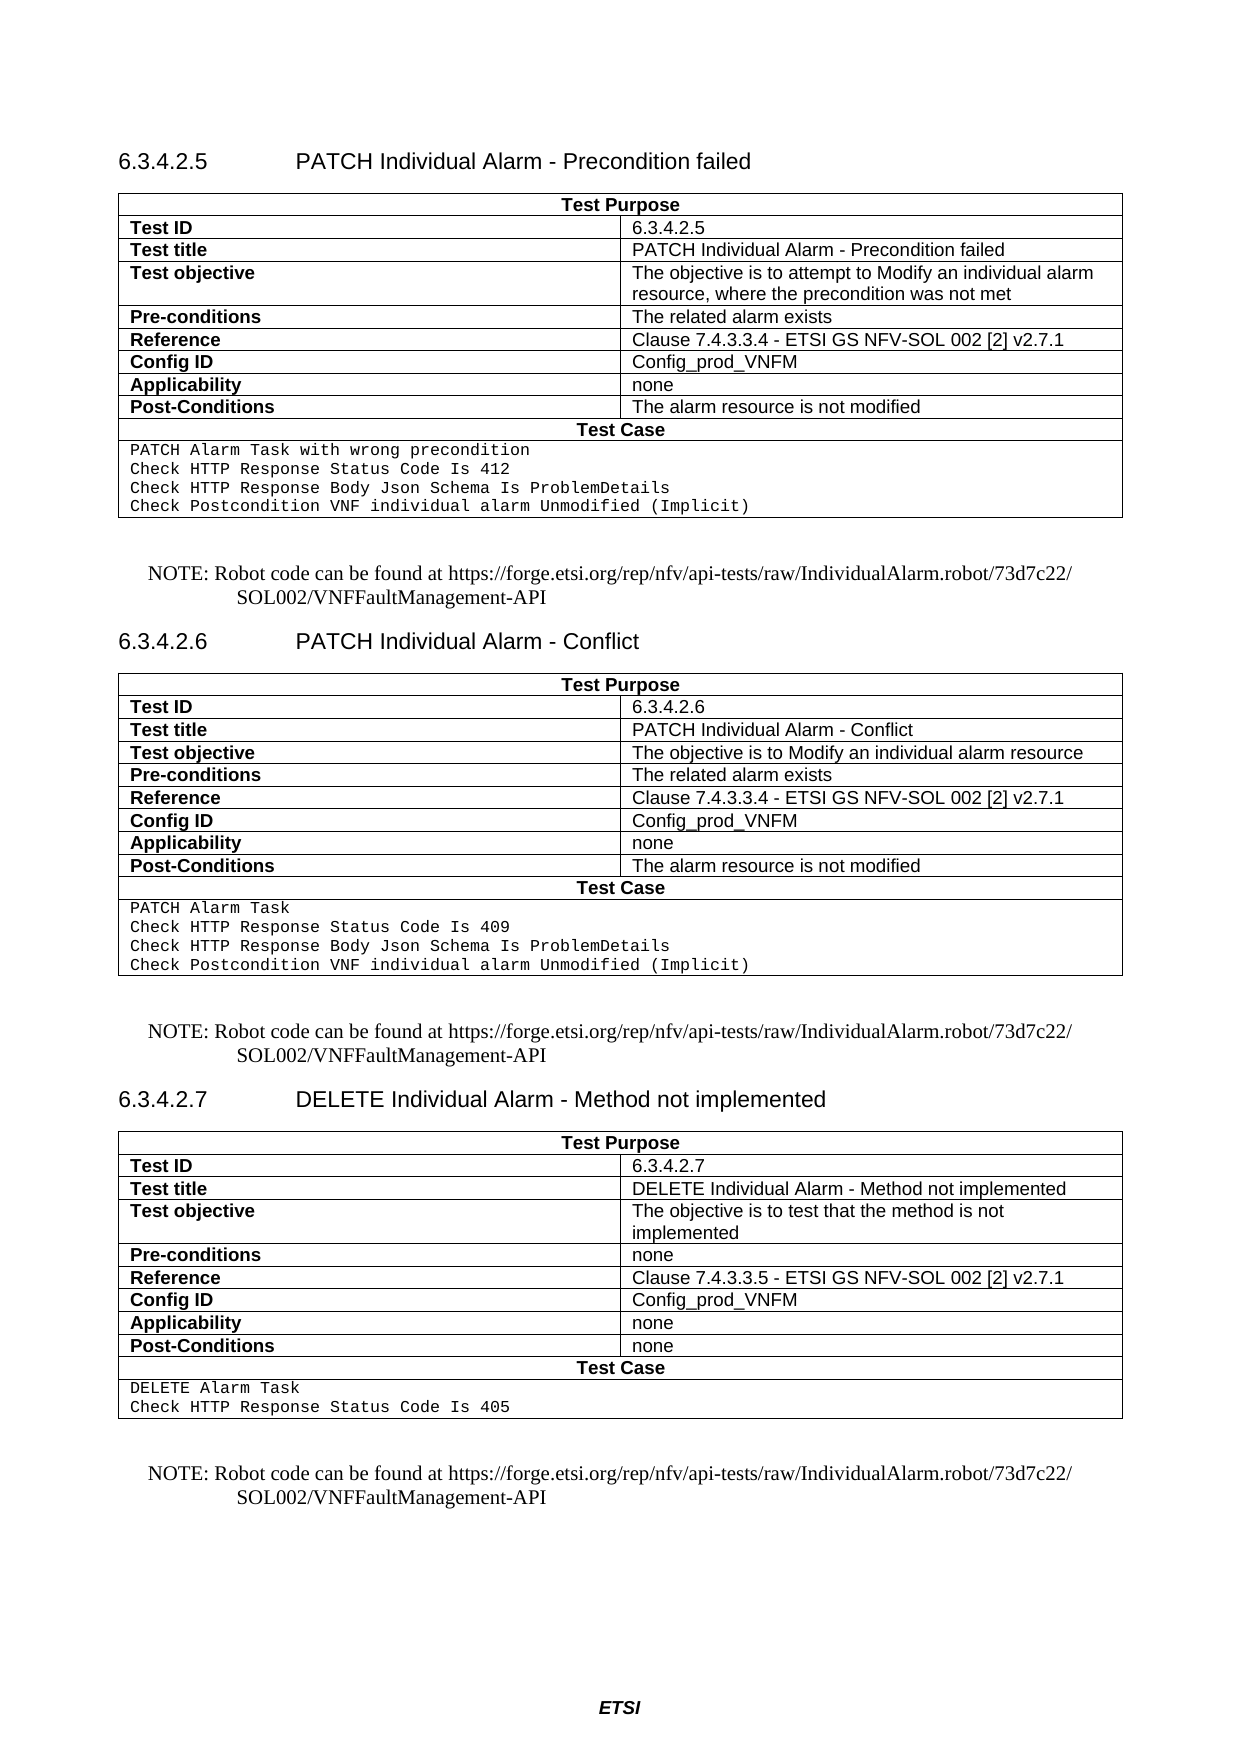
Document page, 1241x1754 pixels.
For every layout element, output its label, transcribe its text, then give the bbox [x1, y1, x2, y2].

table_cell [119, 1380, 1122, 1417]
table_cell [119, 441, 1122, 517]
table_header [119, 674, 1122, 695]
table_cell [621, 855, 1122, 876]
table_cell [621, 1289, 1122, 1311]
text NOTE: Robot code can be found at https://forge.etsi.org/rep/nfv/api-tests/raw/IndividualAlarm.robot/73d7c22/SOL002/VNFFaultManagement-API [148, 1461, 1122, 1509]
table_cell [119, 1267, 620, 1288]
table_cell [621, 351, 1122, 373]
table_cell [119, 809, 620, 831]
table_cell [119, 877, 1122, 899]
text NOTE: Robot code can be found at https://forge.etsi.org/rep/nfv/api-tests/raw/IndividualAlarm.robot/73d7c22/SOL002/VNFFaultManagement-API [148, 561, 1122, 609]
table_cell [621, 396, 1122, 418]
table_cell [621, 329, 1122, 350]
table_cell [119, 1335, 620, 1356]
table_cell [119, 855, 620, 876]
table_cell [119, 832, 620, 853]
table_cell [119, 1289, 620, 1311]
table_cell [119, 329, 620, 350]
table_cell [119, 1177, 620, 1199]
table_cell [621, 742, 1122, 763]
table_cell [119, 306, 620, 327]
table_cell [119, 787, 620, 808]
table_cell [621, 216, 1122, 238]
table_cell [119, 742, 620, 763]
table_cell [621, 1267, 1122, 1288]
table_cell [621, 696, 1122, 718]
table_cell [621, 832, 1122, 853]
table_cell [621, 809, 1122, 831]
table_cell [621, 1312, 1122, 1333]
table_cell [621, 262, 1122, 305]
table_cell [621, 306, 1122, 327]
subtitle 6.3.4.2.5 PATCH Individual Alarm - Precondition failed [118, 148, 1122, 174]
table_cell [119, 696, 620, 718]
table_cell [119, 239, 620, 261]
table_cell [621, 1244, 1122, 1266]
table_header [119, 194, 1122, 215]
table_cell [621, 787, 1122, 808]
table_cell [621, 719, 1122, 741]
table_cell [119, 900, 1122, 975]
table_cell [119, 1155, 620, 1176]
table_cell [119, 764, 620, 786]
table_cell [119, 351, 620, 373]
text NOTE: Robot code can be found at https://forge.etsi.org/rep/nfv/api-tests/raw/IndividualAlarm.robot/73d7c22/SOL002/VNFFaultManagement-API [148, 1019, 1122, 1067]
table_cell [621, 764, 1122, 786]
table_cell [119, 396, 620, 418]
subtitle 6.3.4.2.6 PATCH Individual Alarm - Conflict [118, 628, 1122, 654]
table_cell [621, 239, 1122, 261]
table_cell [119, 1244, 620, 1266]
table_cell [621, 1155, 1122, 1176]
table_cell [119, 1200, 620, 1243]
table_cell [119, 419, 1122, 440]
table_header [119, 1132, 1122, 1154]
subtitle 6.3.4.2.7 DELETE Individual Alarm - Method not implemented [118, 1086, 1122, 1112]
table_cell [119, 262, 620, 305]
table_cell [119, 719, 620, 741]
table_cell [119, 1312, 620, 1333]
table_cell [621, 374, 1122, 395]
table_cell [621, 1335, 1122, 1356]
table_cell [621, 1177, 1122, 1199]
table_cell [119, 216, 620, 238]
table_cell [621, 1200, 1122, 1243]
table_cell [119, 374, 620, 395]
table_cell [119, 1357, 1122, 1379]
